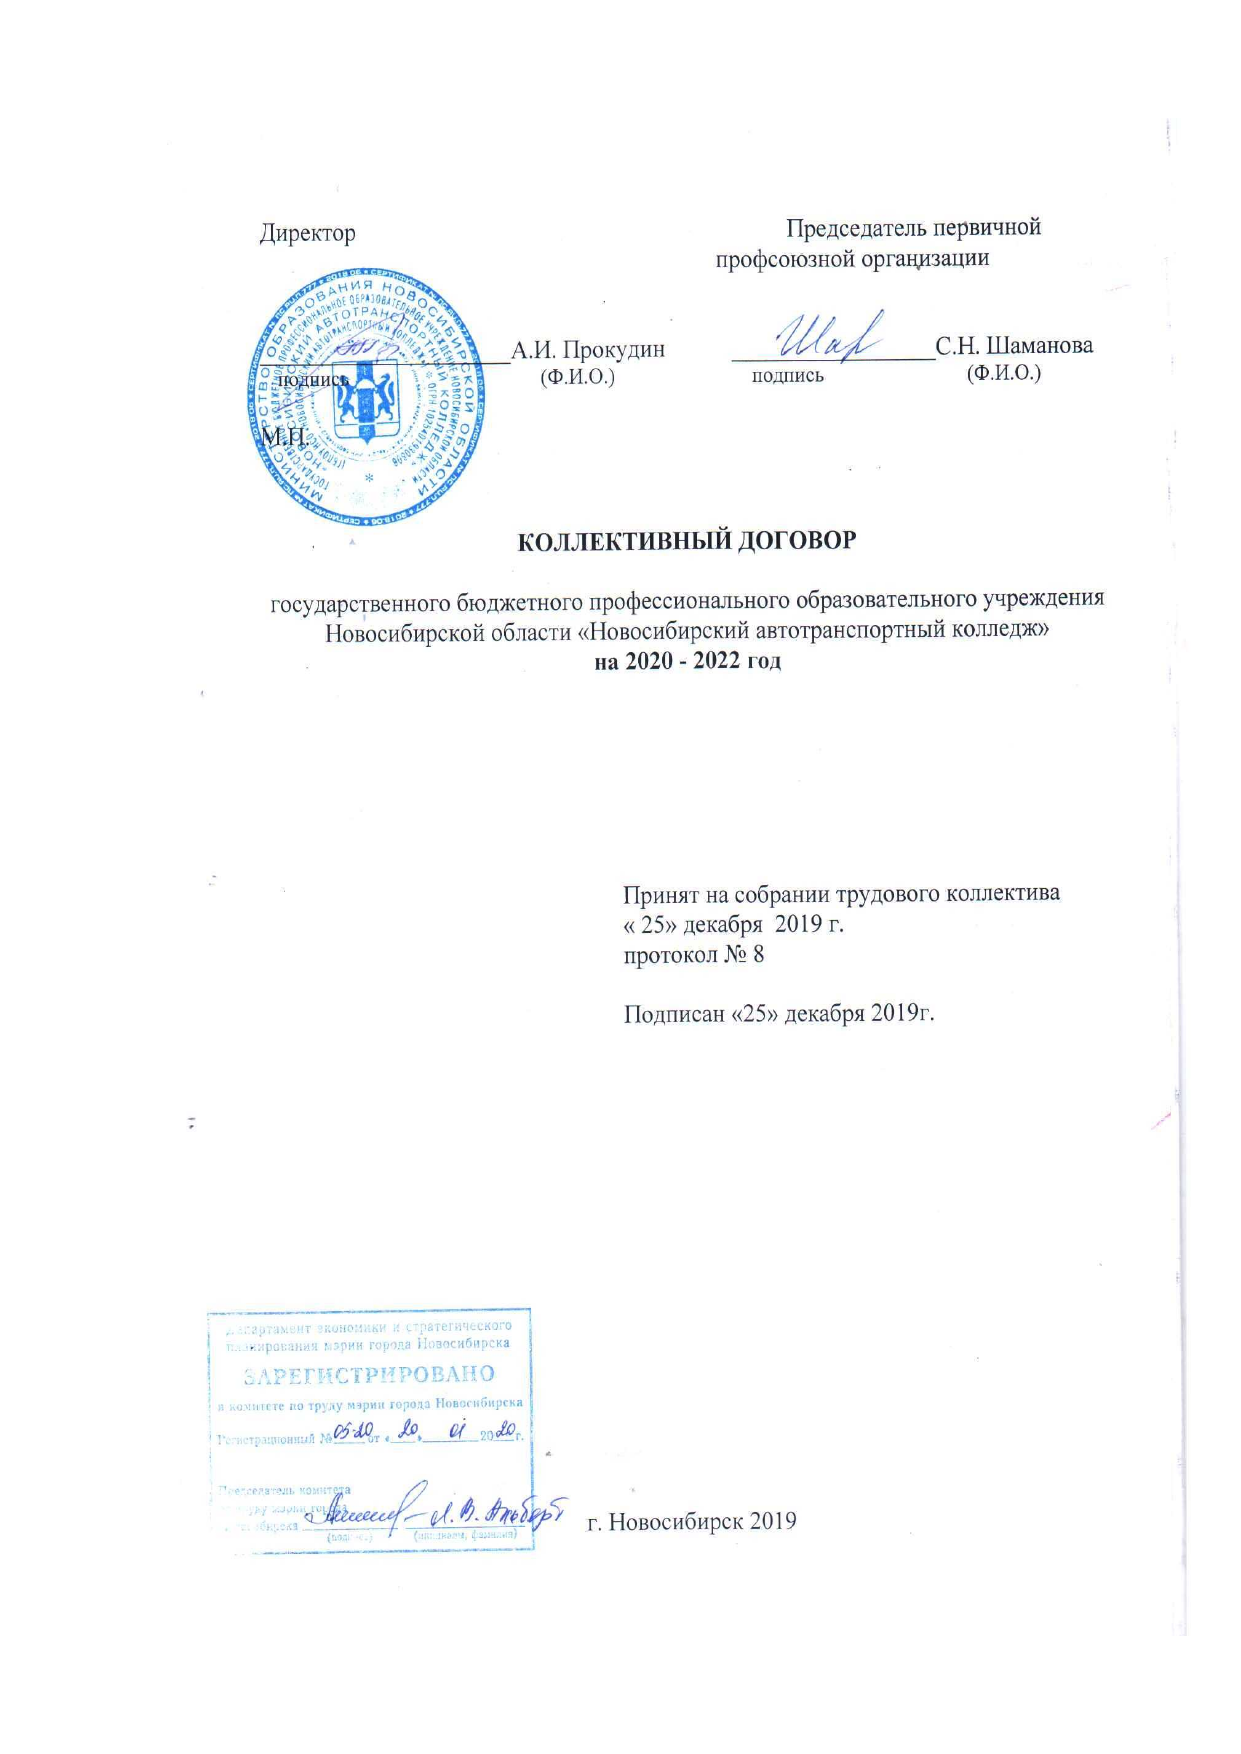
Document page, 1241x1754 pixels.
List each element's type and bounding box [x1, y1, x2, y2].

picture [147, 118, 1210, 1636]
